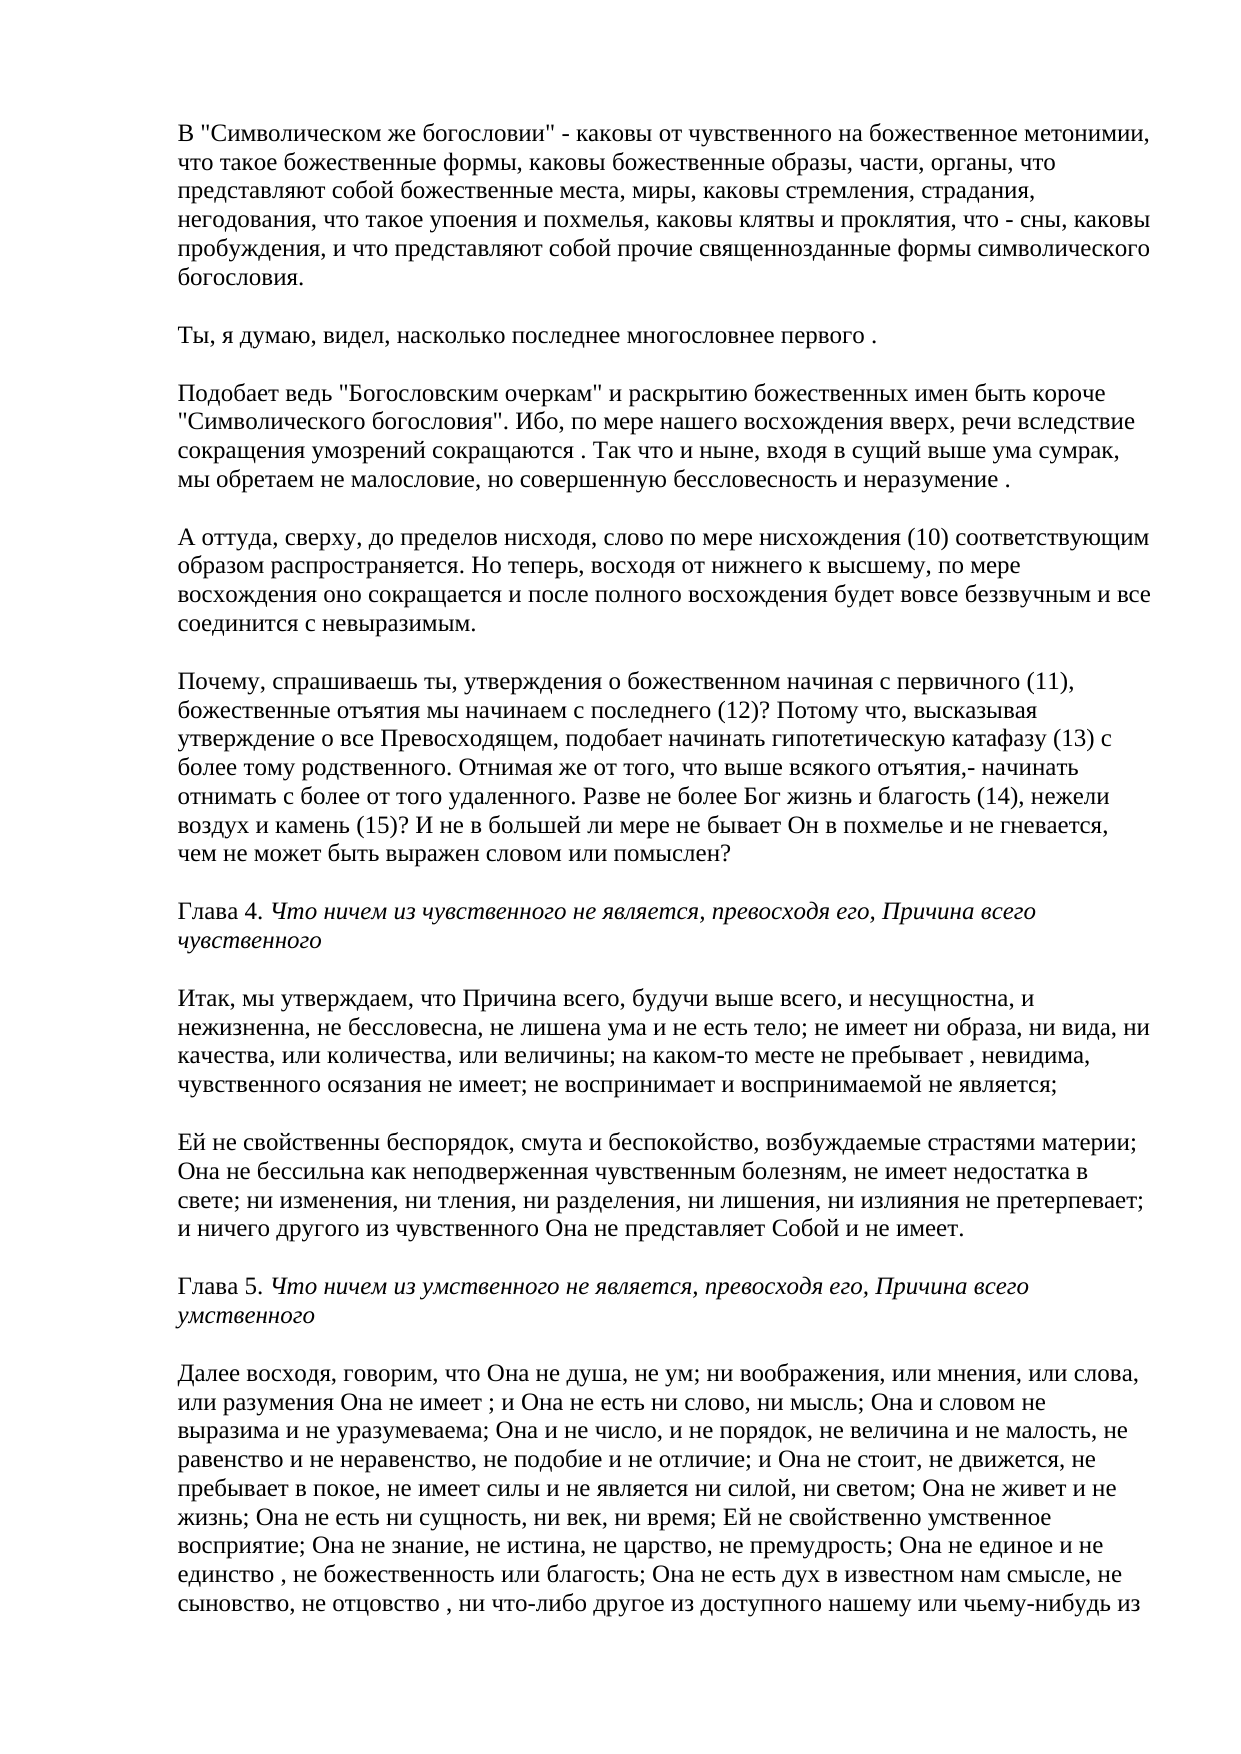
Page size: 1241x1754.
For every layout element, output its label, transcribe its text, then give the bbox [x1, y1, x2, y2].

text Почему, спрашиваешь ты, утверждения о божественном начиная с первичного (11), божественные отъятия мы начинаем с последнего (12)? Потому что, высказывая утверждение о все Превосходящем, подобает начинать гипотетическую катафазу (13) с более тому родственного. Отнимая же от того, что выше всякого отъятия,- начинать отнимать с более от того удаленного. Разве не более Бог жизнь и благость (14), нежели воздух и камень (15)? И не в большей ли мере не бывает Он в похмелье и не гневается, чем не может быть выражен словом или помыслен? [177, 666, 1152, 867]
text Ей не свойственны беспорядок, смута и беспокойство, возбуждаемые страстями материи; Она не бессильна как неподверженная чувственным болезням, не имеет недостатка в свете; ни изменения, ни тления, ни разделения, ни лишения, ни излияния не претерпевает; и ничего другого из чувственного Она не представляет Собой и не имеет. [177, 1127, 1152, 1242]
text Итак, мы утверждаем, что Причина всего, будучи выше всего, и несущностна, и нежизненна, не бессловесна, не лишена ума и не есть тело; не имеет ни образа, ни вида, ни качества, или количества, или величины; на каком-то месте не пребывает , невидима, чувственного осязания не имеет; не воспринимает и воспринимаемой не является; [177, 983, 1152, 1098]
text Подобает ведь "Богословским очеркам" и раскрытию божественных имен быть короче "Символического богословия". Ибо, по мере нашего восхождения вверх, речи вследствие сокращения умозрений сокращаются . Так что и ныне, входя в сущий выше ума сумрак, мы обретаем не малословие, но совершенную бессловесность и неразумение . [177, 378, 1152, 493]
text Ты, я думаю, видел, насколько последнее многословнее первого . [177, 320, 1152, 348]
text В "Символическом же богословии" - каковы от чувственного на божественное метонимии, что такое божественные формы, каковы божественные образы, части, органы, что представляют собой божественные места, миры, каковы стремления, страдания, негодования, что такое упоения и похмелья, каковы клятвы и проклятия, что - сны, каковы пробуждения, и что представляют собой прочие священнозданные формы символического богословия. [177, 118, 1152, 291]
text Глава 5. Что ничем из умственного не является, превосходя его, Причина всего умственного [177, 1271, 1152, 1329]
text Глава 4. Что ничем из чувственного не является, превосходя его, Причина всего чувственного [177, 896, 1152, 954]
text А оттуда, сверху, до пределов нисходя, слово по мере нисхождения (10) соответствующим образом распространяется. Но теперь, восходя от нижнего к высшему, по мере восхождения оно сокращается и после полного восхождения будет вовсе беззвучным и все соединится с невыразимым. [177, 522, 1152, 637]
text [177, 1358, 1152, 1617]
